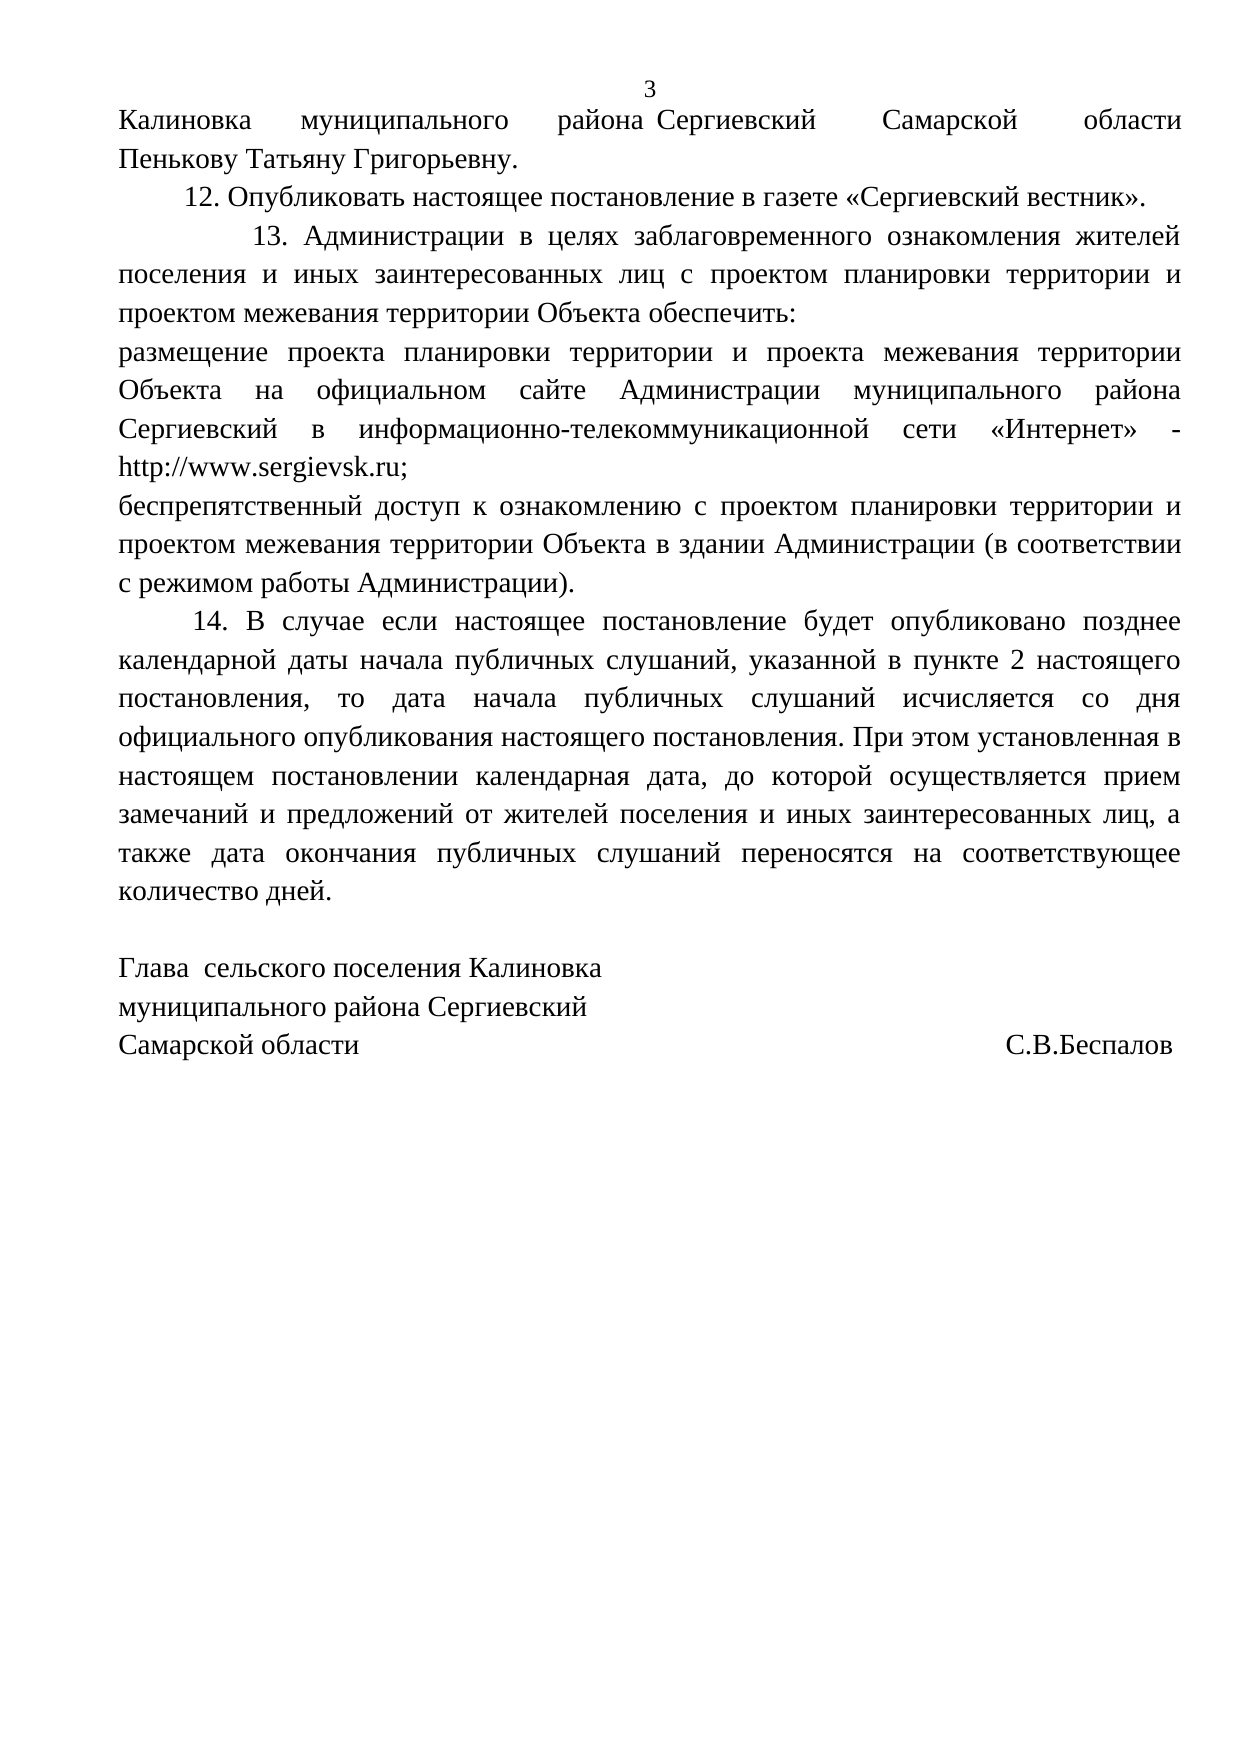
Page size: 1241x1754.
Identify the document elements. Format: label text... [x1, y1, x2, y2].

text 14. В случае если настоящее постановление будет опубликовано позднее календарной даты начала публичных слушаний, указанной в пункте 2 настоящего постановления, то дата начала публичных слушаний исчисляется со дня официального опубликования настоящего постановления. При этом установленная в настоящем постановлении календарная дата, до которой осуществляется прием замечаний и предложений от жителей поселения и иных заинтересованных лиц, а также дата окончания публичных слушаний переносятся на соответствующее количество дней. [118, 603, 1182, 907]
text 13. Администрации в целях заблаговременного ознакомления жителей поселения и иных заинтересованных лиц с проектом планировки территории и проектом межевания территории Объекта обеспечить: [118, 218, 1182, 329]
text 12. Опубликовать настоящее постановление в газете «Сергиевский вестник». [118, 179, 1182, 213]
text Глава сельского поселения Калиновка [118, 950, 1182, 984]
text Самарской области С.В.Беспалов [118, 1027, 1182, 1061]
text беспрепятственный доступ к ознакомлению с проектом планировки территории и проектом межевания территории Объекта в здании Администрации (в соответствии с режимом работы Администрации). [118, 488, 1182, 598]
text размещение проекта планировки территории и проекта межевания территории Объекта на официальном сайте Администрации муниципального района Сергиевский в информационно-телекоммуникационной сети «Интернет» - http://www.sergievsk.ru; [118, 334, 1182, 483]
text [118, 102, 1182, 174]
text муниципального района Сергиевский [118, 989, 1182, 1022]
